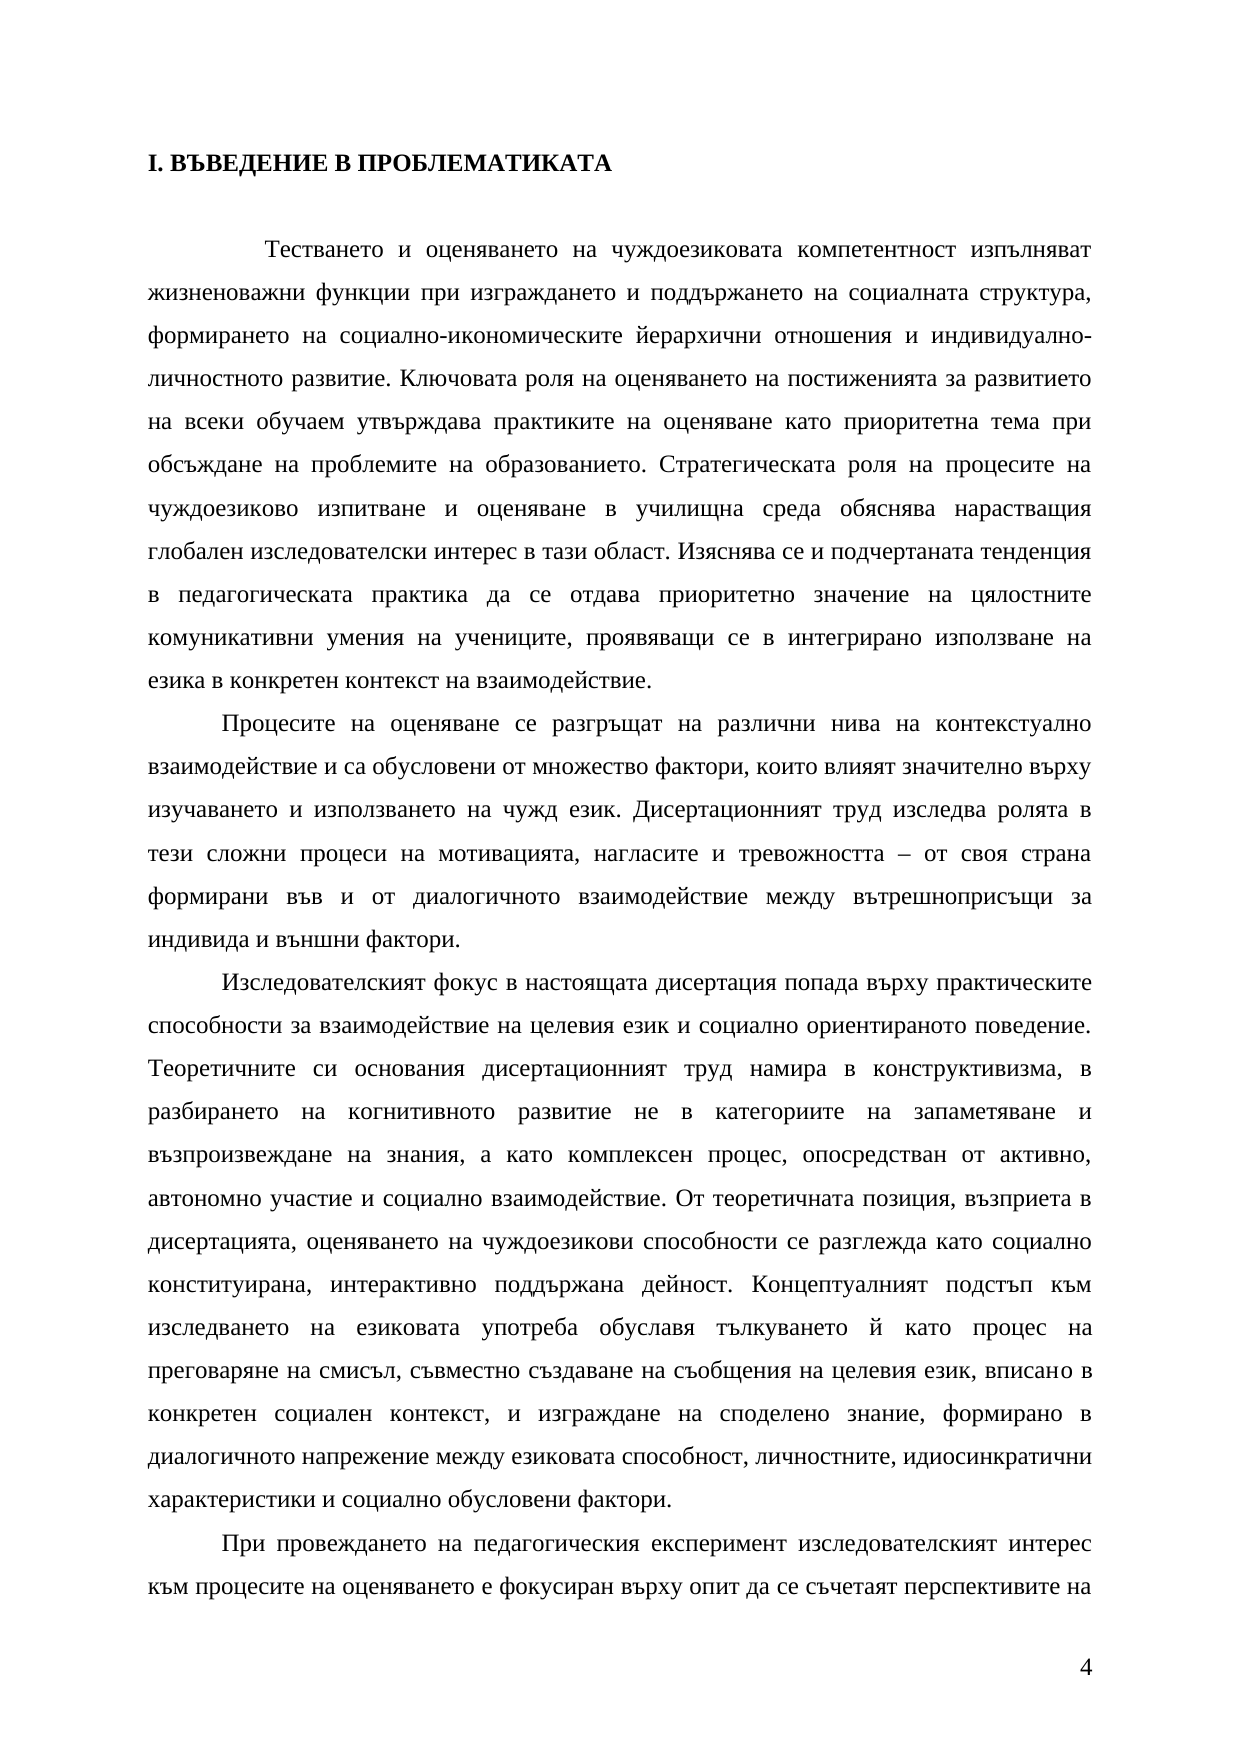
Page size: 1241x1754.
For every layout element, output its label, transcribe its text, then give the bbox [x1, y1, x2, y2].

text Тестването и оценяването на чуждоезиковата компетентност изпълняват жизненоважни функции при изграждането и поддържането на социалната структура, формирането на социално-икономическите йерархични отношения и индивидуално-личностното развитие. Ключовата роля на оценяването на постиженията за развитието на всеки обучаем утвърждава практиките на оценяване като приоритетна тема при обсъждане на проблемите на образованието. Стратегическата роля на процесите на чуждоезиково изпитване и оценяване в училищна среда обяснява нарастващия глобален изследователски интерес в тази област. Изяснява се и подчертаната тенденция в педагогическата практика да се отдава приоритетно значение на цялостните комуникативни умения на учениците, проявяващи се в интегрирано използване на езика в конкретен контекст на взаимодействие. [148, 234, 1093, 694]
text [148, 1528, 1093, 1599]
text I. ВЪВЕДЕНИЕ В ПРОБЛЕМАТИКАТА [170, 148, 1093, 176]
text Изследователският фокус в настоящата дисертация попада върху практическите способности за взаимодействие на целевия език и социално ориентираното поведение. Теоретичните си основания дисертационният труд намира в конструктивизма, в разбирането на когнитивното развитие не в категориите на запаметяване и възпроизвеждане на знания, а като комплексен процес, опосредстван от активно, автономно участие и социално взаимодействие. От теоретичната позиция, възприета в дисертацията, оценяването на чуждоезикови способности се разглежда като социално конституирана, интерактивно поддържана дейност. Концептуалният подстъп към изследването на езиковата употреба обуславя тълкуването й като процес на преговаряне на смисъл, съвместно създаване на съобщения на целевия език, вписанo в конкретен социален контекст, и изграждане на споделено знание, формирано в диалогичното напрежение между езиковата способност, личностните, идиосинкратични характеристики и социално обусловени фактори. [148, 967, 1093, 1513]
text Процесите на оценяване се разгръщат на различни нива на контекстуално взаимодействие и са обусловени от множество фактори, които влияят значително върху изучаването и използването на чужд език. Дисертационният труд изследва ролята в тези сложни процеси на мотивацията, нагласите и тревожността – от своя страна формирани във и от диалогичното взаимодействие между вътрешноприсъщи за индивида и външни фактори. [148, 708, 1093, 953]
